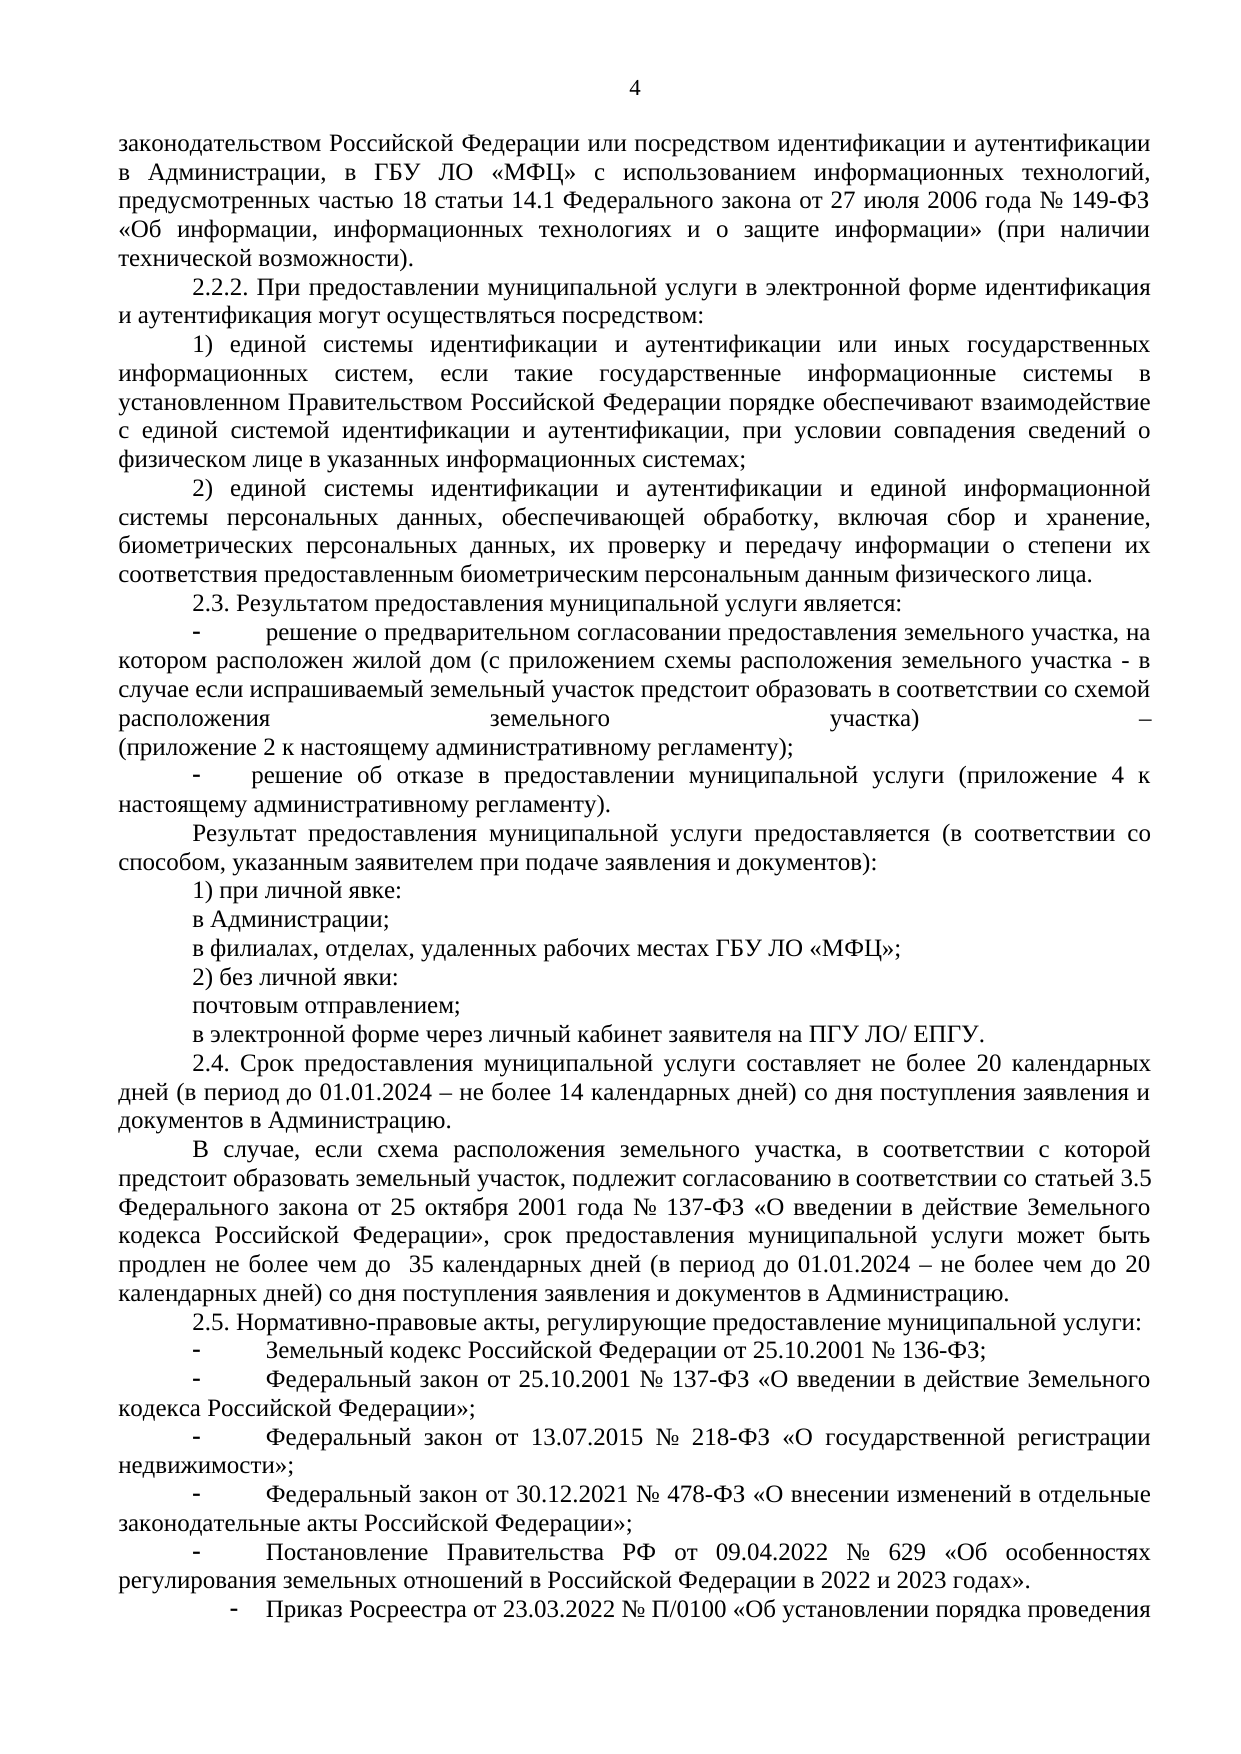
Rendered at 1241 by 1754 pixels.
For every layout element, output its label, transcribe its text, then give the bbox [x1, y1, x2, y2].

list Постановление Правительства РФ от 09.04.2022 № 629 «Об особенностях регулирования земельных отношений в Российской Федерации в 2022 и 2023 годах». [118, 1537, 1152, 1594]
text 2.3. Результатом предоставления муниципальной услуги является: [118, 588, 1152, 617]
text 2) без личной явки: [118, 962, 1152, 991]
text в Администрации; [118, 904, 1152, 933]
text почтовым отправлением; [118, 991, 1152, 1019]
text 2.5. Нормативно-правовые акты, регулирующие предоставление муниципальной услуги: [118, 1307, 1152, 1336]
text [118, 128, 1152, 272]
text в электронной форме через личный кабинет заявителя на ПГУ ЛО/ ЕПГУ. [118, 1019, 1152, 1048]
text 2.2.2. При предоставлении муниципальной услуги в электронной форме идентификация и аутентификация могут осуществляться посредством: [118, 272, 1152, 329]
list Федеральный закон от 30.12.2021 № 478-ФЗ «О внесении изменений в отдельные законодательные акты Российской Федерации»; [118, 1479, 1152, 1537]
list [118, 1594, 1152, 1623]
text 2.4. Срок предоставления муниципальной услуги составляет не более 20 календарных дней (в период до 01.01.2024 – не более 14 календарных дней) со дня поступления заявления и документов в Администрацию. [118, 1048, 1152, 1134]
list Земельный кодекс Российской Федерации от 25.10.2001 № 136-ФЗ; [118, 1336, 1152, 1364]
text 2) единой системы идентификации и аутентификации и единой информационной системы персональных данных, обеспечивающей обработку, включая сбор и хранение, биометрических персональных данных, их проверку и передачу информации о степени их соответствия предоставленным биометрическим персональным данным физического лица. [118, 473, 1152, 588]
text В случае, если схема расположения земельного участка, в соответствии с которой предстоит образовать земельный участок, подлежит согласованию в соответствии со статьей 3.5 Федерального закона от 25 октября 2001 года № 137-ФЗ «О введении в действие Земельного кодекса Российской Федерации», срок предоставления муниципальной услуги может быть продлен не более чем до 35 календарных дней (в период до 01.01.2024 – не более чем до 20 календарных дней) со дня поступления заявления и документов в Администрацию. [118, 1134, 1152, 1307]
text 1) при личной явке: [118, 876, 1152, 904]
list решение об отказе в предоставлении муниципальной услуги (приложение 4 к настоящему административному регламенту). [118, 761, 1152, 818]
list Федеральный закон от 13.07.2015 № 218-ФЗ «О государственной регистрации недвижимости»; [118, 1422, 1152, 1479]
list Федеральный закон от 25.10.2001 № 137-ФЗ «О введении в действие Земельного кодекса Российской Федерации»; [118, 1364, 1152, 1422]
list решение о предварительном согласовании предоставления земельного участка, на котором расположен жилой дом (с приложением схемы расположения земельного участка - в случае если испрашиваемый земельный участок предстоит образовать в соответствии со схемой расположения земельного участка) – (приложение 2 к настоящему административному регламенту); [118, 617, 1152, 761]
text в филиалах, отделах, удаленных рабочих местах ГБУ ЛО «МФЦ»; [118, 933, 1152, 962]
text Результат предоставления муниципальной услуги предоставляется (в соответствии со способом, указанным заявителем при подаче заявления и документов): [118, 818, 1152, 876]
text 1) единой системы идентификации и аутентификации или иных государственных информационных систем, если такие государственные информационные системы в установленном Правительством Российской Федерации порядке обеспечивают взаимодействие с единой системой идентификации и аутентификации, при условии совпадения сведений о физическом лице в указанных информационных системах; [118, 329, 1152, 473]
